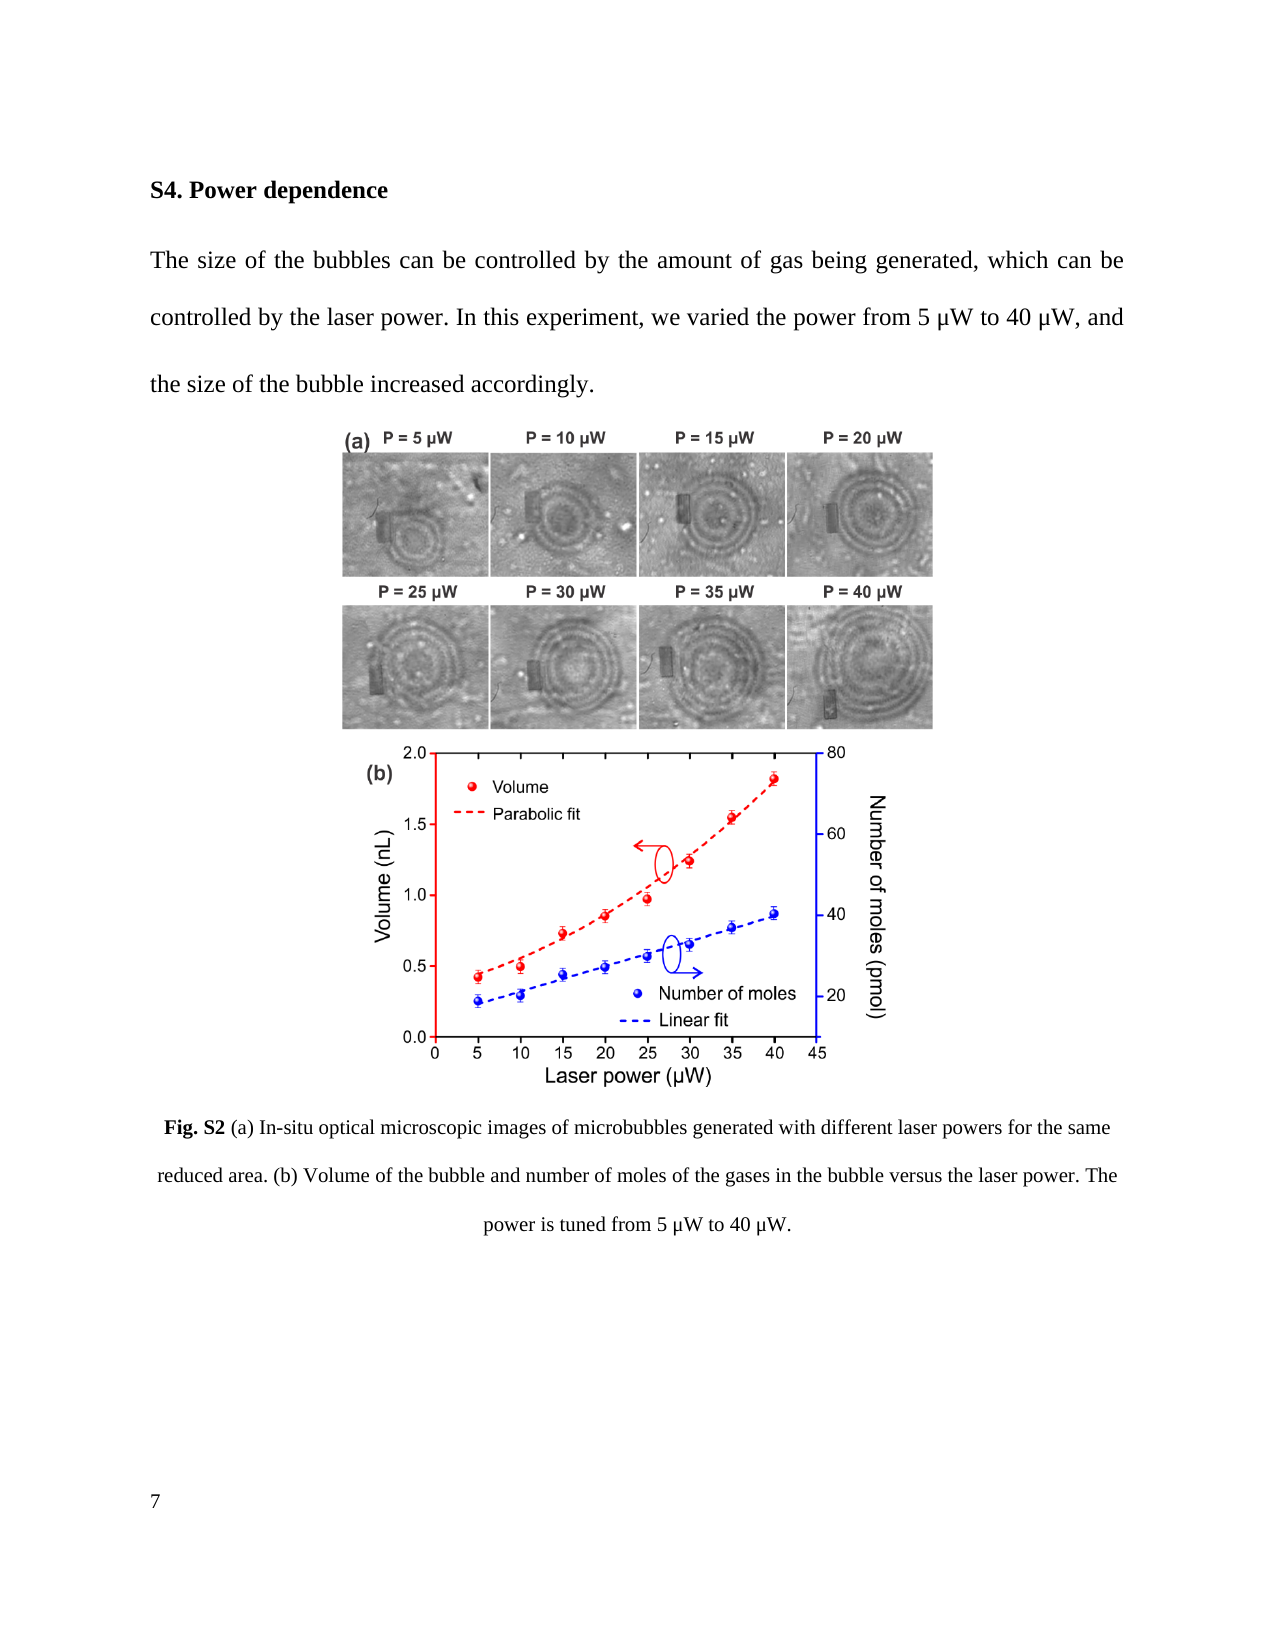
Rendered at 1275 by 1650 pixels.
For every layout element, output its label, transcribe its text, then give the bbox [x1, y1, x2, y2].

text The size of the bubbles can be controlled by the amount of gas being generated, which can be controlled by the laser power. In this experiment, we varied the power from 5 μW to 40 μW, and the size of the bubble increased accordingly. [150, 245, 1125, 398]
text Fig. S2 (a) In-situ optical microscopic images of microbubbles generated with different laser powers for the same reduced area. (b) Volume of the bubble and number of moles of the gases in the bubble versus the laser power. The power is tuned from 5 μW to 40 μW. [150, 1115, 1125, 1236]
subtitle S4. Power dependence [150, 175, 1125, 204]
picture [342, 431, 933, 1087]
